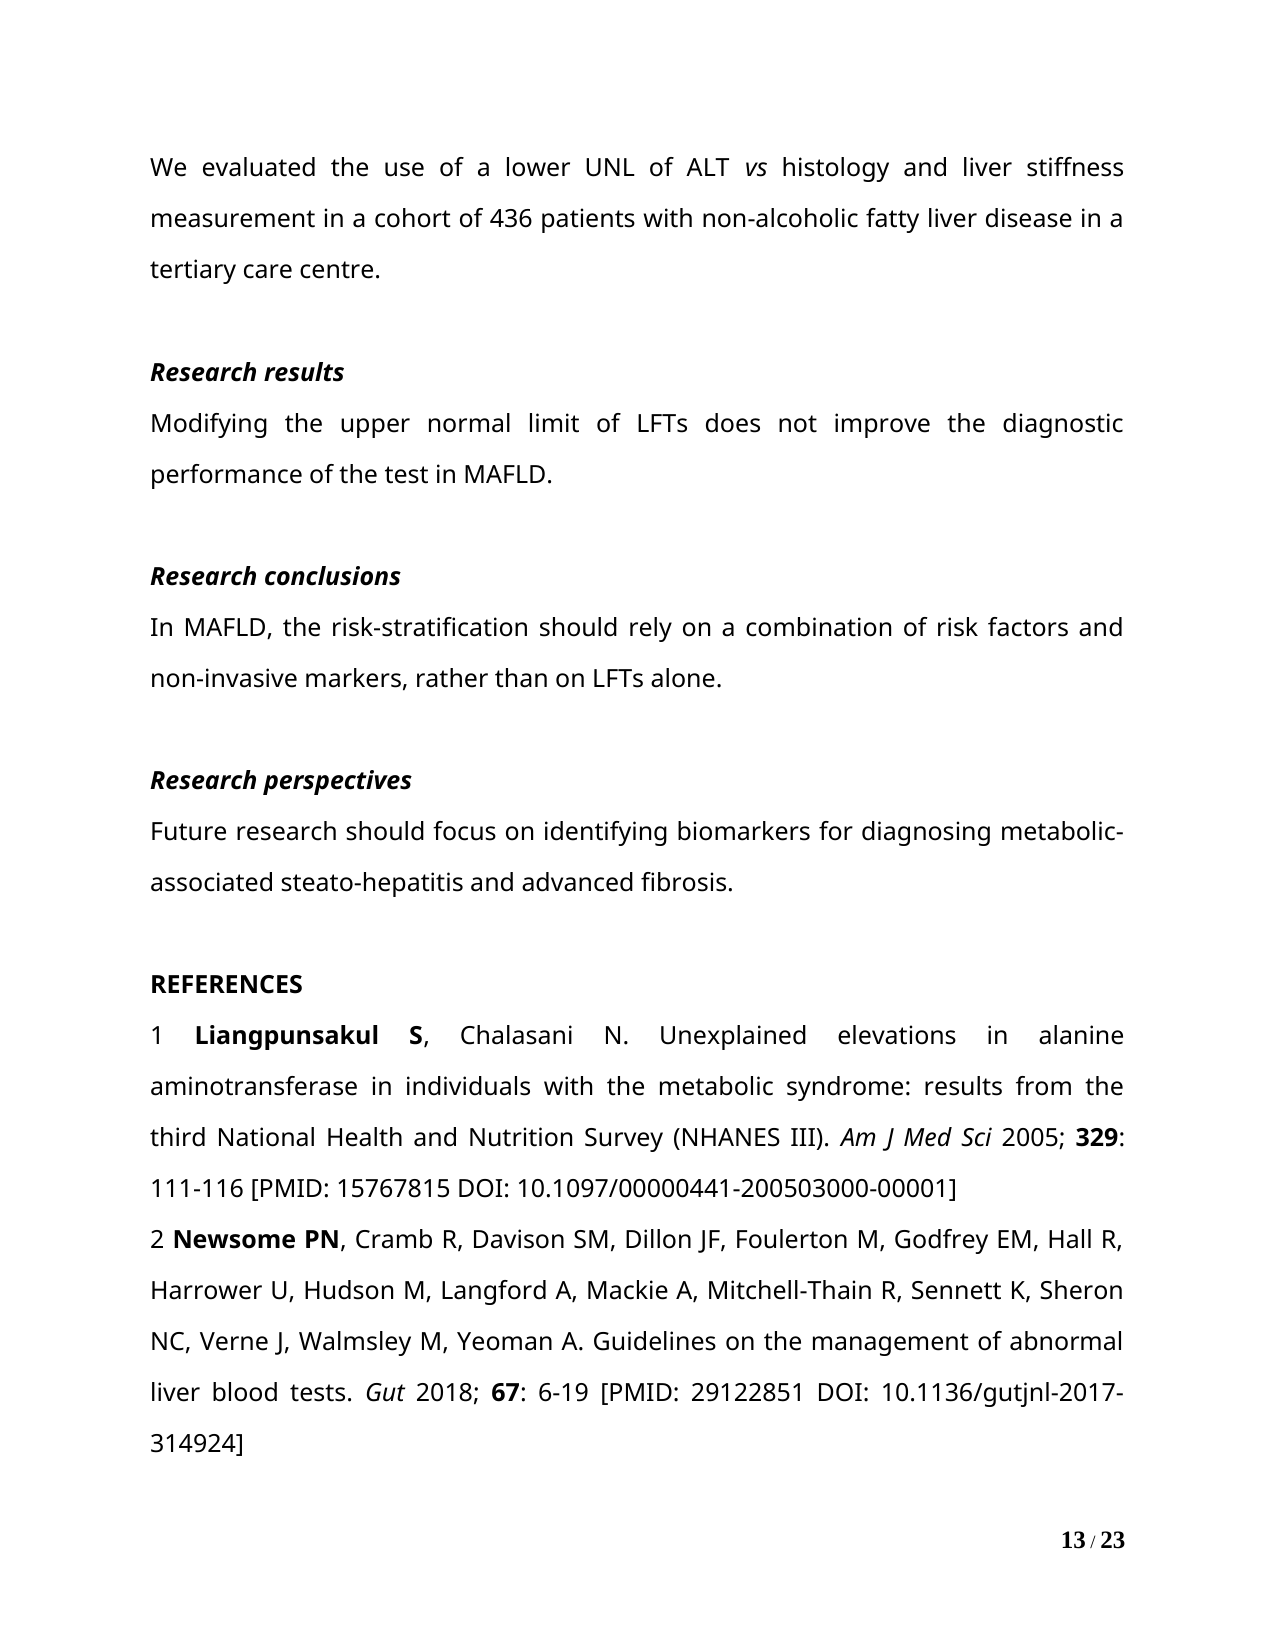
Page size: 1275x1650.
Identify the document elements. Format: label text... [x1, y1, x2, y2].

text 2 Newsome PN, Cramb R, Davison SM, Dillon JF, Foulerton M, Godfrey EM, Hall R, Harrower U, Hudson M, Langford A, Mackie A, Mitchell-Thain R, Sennett K, Sheron NC, Verne J, Walmsley M, Yeoman A. Guidelines on the management of abnormal liver blood tests. Gut 2018; 67: 6-19 [PMID: 29122851 DOI: 10.1136/gutjnl-2017-314924] [150, 1222, 1125, 1460]
text Research results [150, 354, 1125, 388]
text Research conclusions [150, 558, 1125, 592]
text Future research should focus on identifying biomarkers for diagnosing metabolic-associated steato-hepatitis and advanced fibrosis. [150, 813, 1125, 899]
text 1 Liangpunsakul S, Chalasani N. Unexplained elevations in alanine aminotransferase in individuals with the metabolic syndrome: results from the third National Health and Nutrition Survey (NHANES III). Am J Med Sci 2005; 329: 111-116 [PMID: 15767815 DOI: 10.1097/00000441-200503000-00001] [150, 1018, 1125, 1205]
text We evaluated the use of a lower UNL of ALT vs histology and liver stiffness measurement in a cohort of 436 patients with non-alcoholic fatty liver disease in a tertiary care centre. [150, 150, 1125, 286]
text In MAFLD, the risk-stratification should rely on a combination of risk factors and non-invasive markers, rather than on LFTs alone. [150, 609, 1125, 694]
text REFERENCES [150, 967, 1125, 1001]
text Modifying the upper normal limit of LFTs does not improve the diagnostic performance of the test in MAFLD. [150, 405, 1125, 490]
text Research perspectives [150, 762, 1125, 797]
